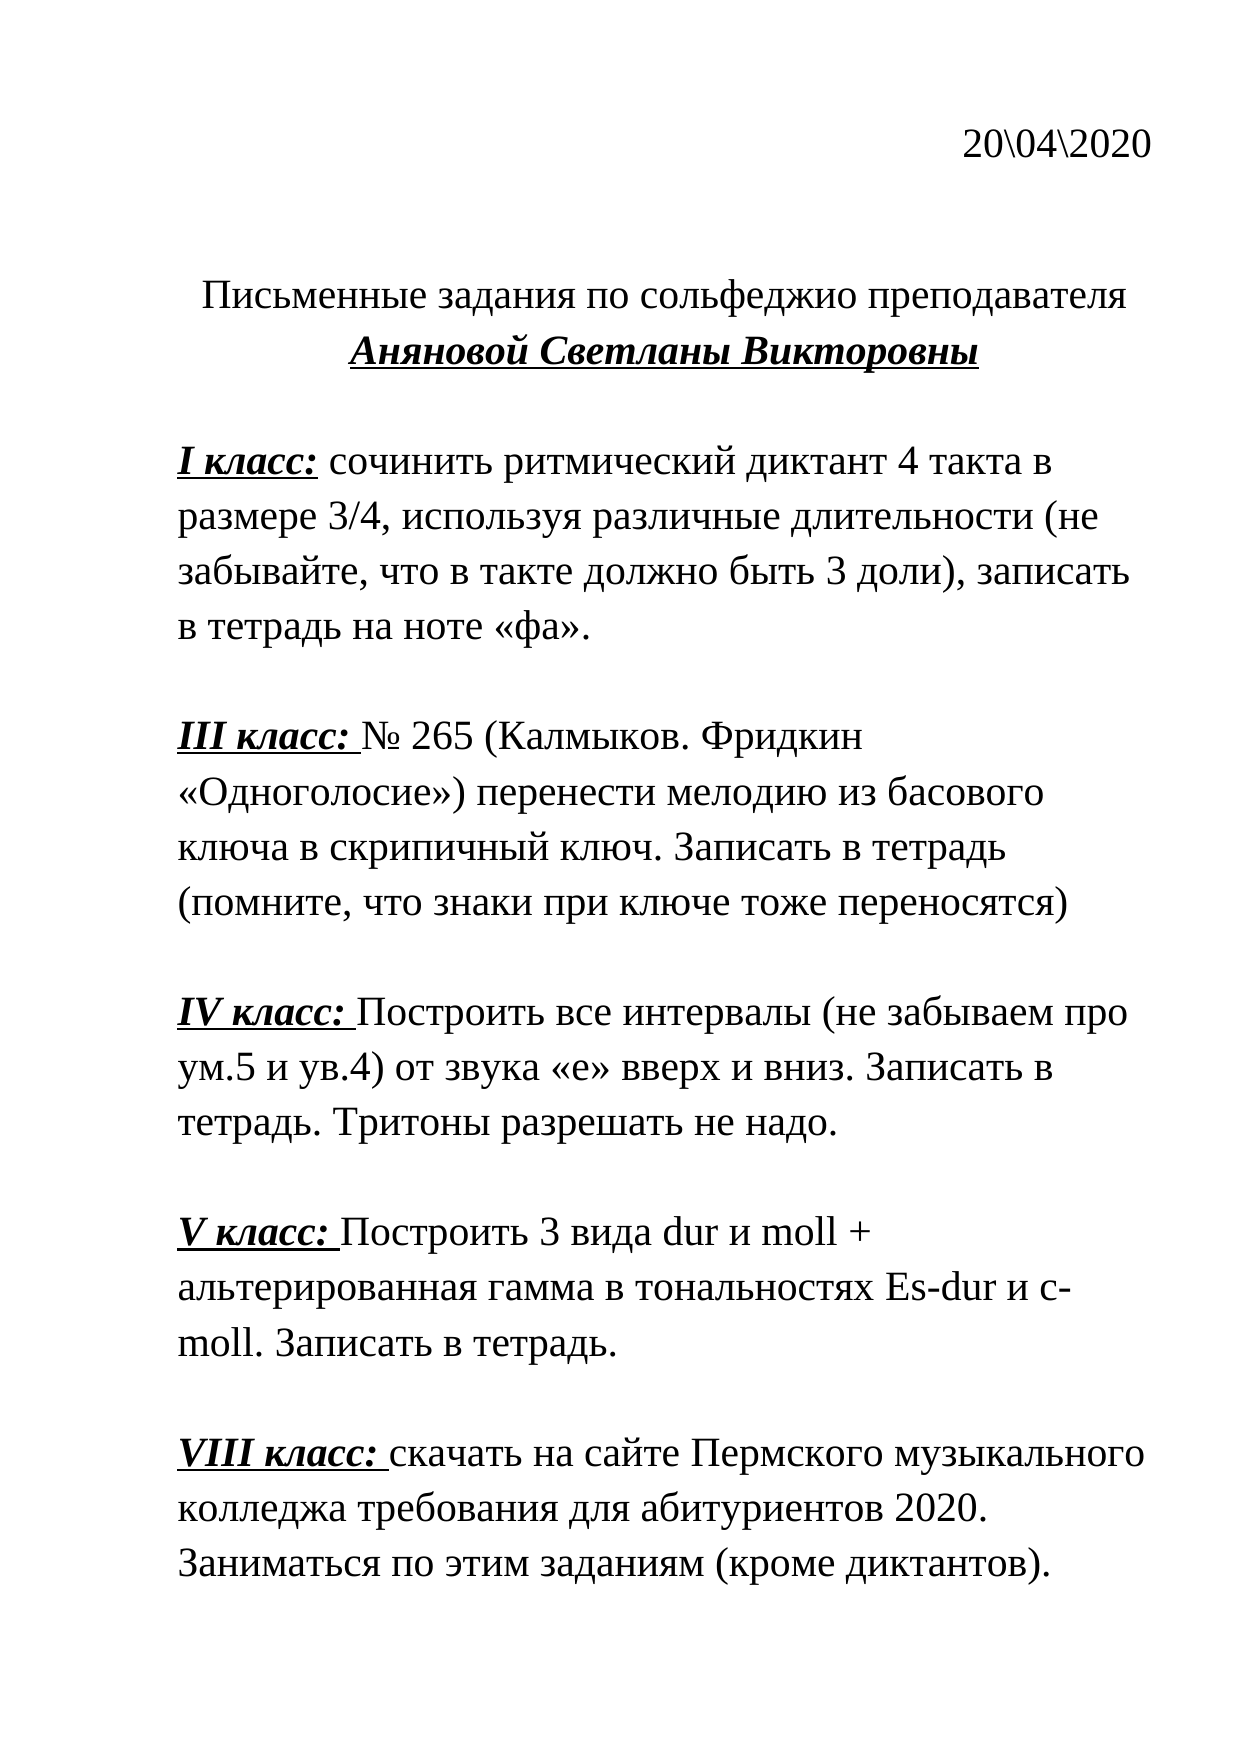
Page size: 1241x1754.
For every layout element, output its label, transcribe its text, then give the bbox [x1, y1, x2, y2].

text IV класс: Построить все интервалы (не забываем про ум.5 и ув.4) от звука «e» вверх и вниз. Записать в тетрадь. Тритоны разрешать не надо. [177, 986, 1152, 1144]
text VIII класс: скачать на сайте Пермского музыкального колледжа требования для абитуриентов 2020. Заниматься по этим заданиям (кроме диктантов). [177, 1427, 1152, 1585]
text 20\04\2020 [177, 118, 1152, 166]
text Аняновой Светланы Викторовны [177, 325, 1152, 373]
text Письменные задания по сольфеджио преподавателя [177, 270, 1152, 318]
text I класс: сочинить ритмический диктант 4 такта в размере 3/4, используя различные длительности (не забывайте, что в такте должно быть 3 доли), записать в тетрадь на ноте «фа». [177, 435, 1152, 648]
text V класс: Построить 3 вида dur и moll + альтерированная гамма в тональностях Es-dur и c-moll. Записать в тетрадь. [177, 1207, 1152, 1365]
text III класс: № 265 (Калмыков. Фридкин «Одноголосие») перенести мелодию из басового ключа в скрипичный ключ. Записать в тетрадь (помните, что знаки при ключе тоже переносятся) [177, 711, 1152, 924]
